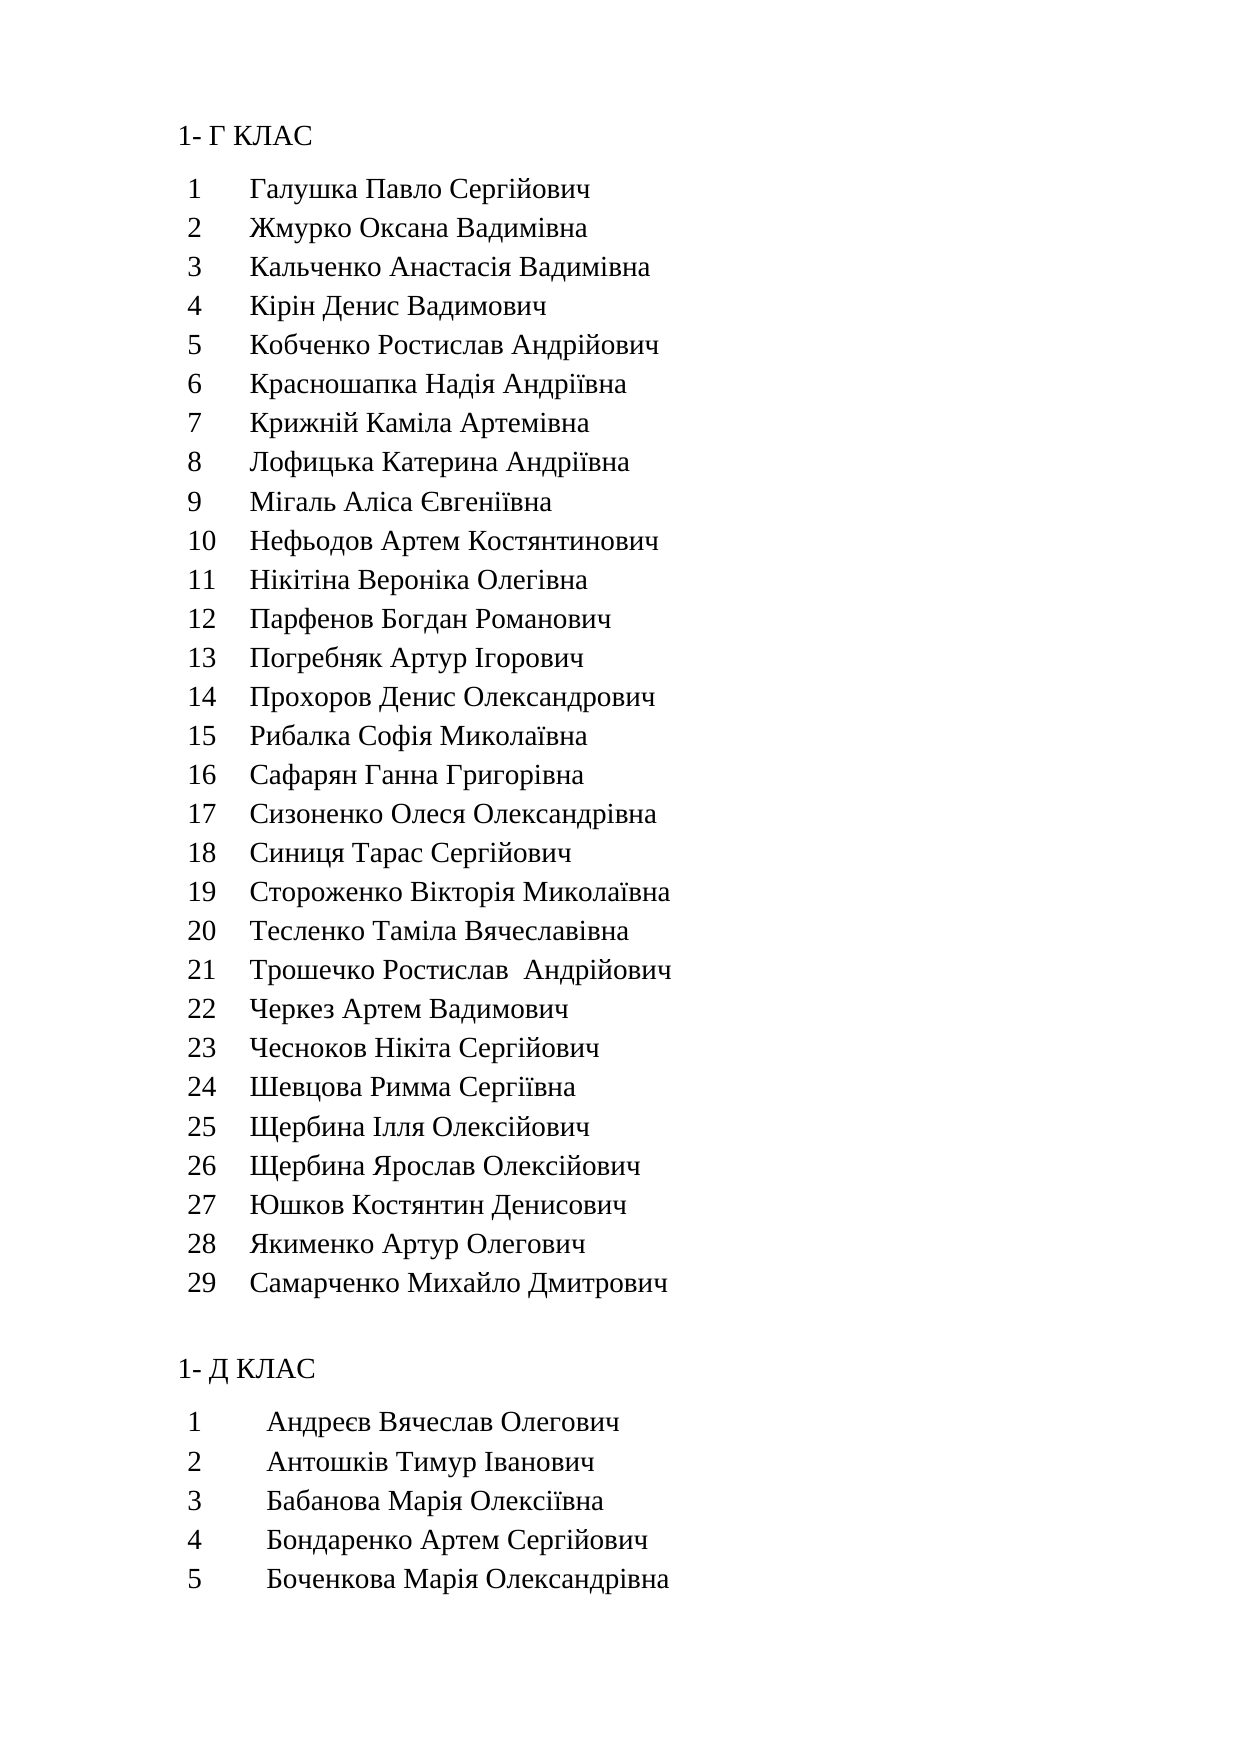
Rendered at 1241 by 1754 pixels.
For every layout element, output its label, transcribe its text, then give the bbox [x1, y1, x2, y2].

table_cell 11 [176, 559, 238, 598]
table_cell Кальченко Анастасія Вадимівна [238, 247, 757, 286]
table_cell 4 [176, 1519, 255, 1558]
table_cell 5 [176, 325, 238, 364]
table_cell 2 [176, 1441, 255, 1480]
table_cell Антошків Тимур Іванович [255, 1441, 790, 1480]
table_cell 27 [176, 1184, 238, 1223]
table_cell 25 [176, 1106, 238, 1145]
table_cell 8 [176, 442, 238, 481]
table_cell 16 [176, 754, 238, 793]
table_cell 29 [176, 1262, 238, 1301]
table_cell 3 [176, 1480, 255, 1519]
table_cell 13 [176, 637, 238, 676]
table_cell 26 [176, 1145, 238, 1184]
table_cell Щербина Ілля Олексійович [238, 1106, 757, 1145]
table_cell 5 [176, 1558, 255, 1597]
table_header Андреєв Вячеслав Олегович [255, 1402, 790, 1441]
table_cell Крижній Каміла Артемівна [238, 403, 757, 442]
table_cell Парфенов Богдан Романович [238, 598, 757, 637]
table_cell 24 [176, 1067, 238, 1106]
table_cell Сафарян Ганна Григорівна [238, 754, 757, 793]
table_cell Нікітіна Вероніка Олегівна [238, 559, 757, 598]
table_cell Самарченко Михайло Дмитрович [238, 1262, 757, 1301]
table_cell Бабанова Марія Олексіївна [255, 1480, 790, 1519]
table_cell Рибалка Софія Миколаївна [238, 715, 757, 754]
table_cell Трошечко Ростислав Андрійович [238, 950, 757, 989]
table_cell Синиця Тарас Сергійович [238, 833, 757, 872]
table_cell Кобченко Ростислав Андрійович [238, 325, 757, 364]
table_cell Чесноков Нікіта Сергійович [238, 1028, 757, 1067]
table_cell 17 [176, 794, 238, 832]
table_cell Щербина Ярослав Олексійович [238, 1145, 757, 1184]
table_cell 10 [176, 520, 238, 559]
table_header 1 [176, 169, 238, 207]
table_cell 20 [176, 911, 238, 950]
table_cell 21 [176, 950, 238, 989]
table_cell 3 [176, 247, 238, 286]
table_cell Бондаренко Артем Сергійович [255, 1519, 790, 1558]
table_cell 18 [176, 833, 238, 872]
table_cell Юшков Костянтин Денисович [238, 1184, 757, 1223]
table_cell Якименко Артур Олегович [238, 1223, 757, 1262]
table_cell Нефьодов Артем Костянтинович [238, 520, 757, 559]
table_header Галушка Павло Сергійович [238, 169, 757, 207]
table_cell Жмурко Оксана Вадимівна [238, 208, 757, 247]
table_cell 15 [176, 715, 238, 754]
table_cell 12 [176, 598, 238, 637]
text 1- Г КЛАС [177, 118, 1152, 152]
table_cell 23 [176, 1028, 238, 1067]
table_cell 19 [176, 872, 238, 911]
table_cell Прохоров Денис Олександрович [238, 676, 757, 715]
table_cell Тесленко Таміла Вячеславівна [238, 911, 757, 950]
table_header 1 [176, 1402, 255, 1441]
table_cell Лофицька Катерина Андріївна [238, 442, 757, 481]
table_cell Погребняк Артур Ігорович [238, 637, 757, 676]
text 1- Д КЛАС [177, 1352, 1152, 1385]
table_cell Боченкова Марія Олександрівна [255, 1558, 790, 1597]
table_cell Мігаль Аліса Євгеніївна [238, 481, 757, 520]
table_cell Кірін Денис Вадимович [238, 286, 757, 325]
table_cell 9 [176, 481, 238, 520]
table_cell Черкез Артем Вадимович [238, 989, 757, 1028]
table_cell 2 [176, 208, 238, 247]
table_cell 28 [176, 1223, 238, 1262]
table_cell Шевцова Римма Сергіївна [238, 1067, 757, 1106]
table_cell 22 [176, 989, 238, 1028]
table_cell Стороженко Вікторія Миколаївна [238, 872, 757, 911]
table_cell 4 [176, 286, 238, 325]
table_cell 6 [176, 364, 238, 403]
table_cell 7 [176, 403, 238, 442]
table_cell 14 [176, 676, 238, 715]
table_cell Красношапка Надія Андріївна [238, 364, 757, 403]
table_cell Сизоненко Олеся Олександрівна [238, 794, 757, 832]
